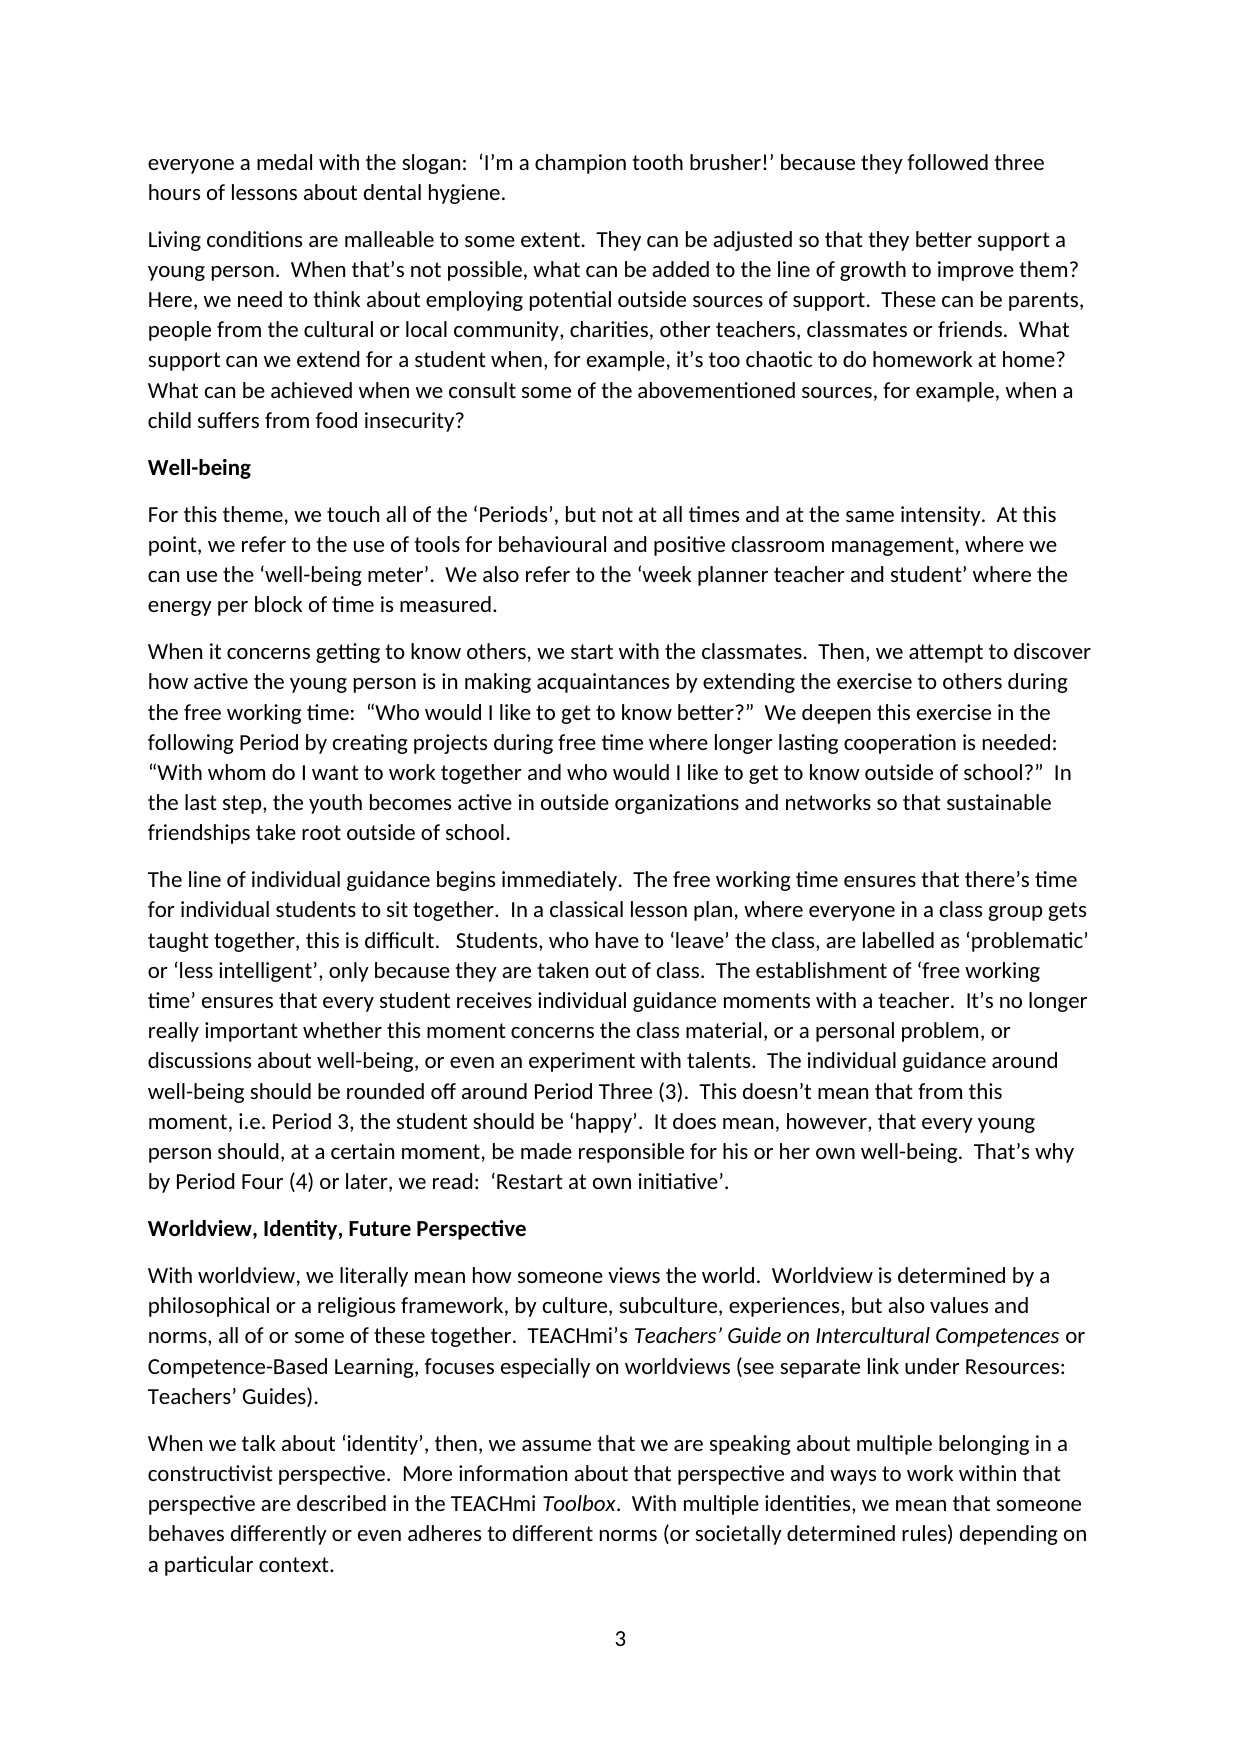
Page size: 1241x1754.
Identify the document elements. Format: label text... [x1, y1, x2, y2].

text When we talk about ‘identity’, then, we assume that we are speaking about multiple belonging in a constructivist perspective. More information about that perspective and ways to work within that perspective are described in the TEACHmi Toolbox. With multiple identities, we mean that someone behaves differently or even adheres to different norms (or societally determined rules) depending on a particular context. [148, 1429, 1093, 1578]
text Worldview, Identity, Future Perspective [148, 1214, 1093, 1242]
text With worldview, we literally mean how someone views the world. Worldview is determined by a philosophical or a religious framework, by culture, subculture, experiences, but also values and norms, all of or some of these together. TEACHmi’s Teachers’ Guide on Intercultural Competences or Competence-Based Learning, focuses especially on worldviews (see separate link under Resources: Teachers’ Guides). [148, 1261, 1093, 1410]
text For this theme, we touch all of the ‘Periods’, but not at all times and at the same intensity. At this point, we refer to the use of tools for behavioural and positive classroom management, where we can use the ‘well-being meter’. We also refer to the ‘week planner teacher and student’ where the energy per block of time is measured. [148, 500, 1093, 618]
text Living conditions are malleable to some extent. They can be adjusted so that they better support a young person. When that’s not possible, what can be added to the line of growth to improve them? Here, we need to think about employing potential outside sources of support. These can be parents, people from the cultural or local community, charities, other teachers, classmates or friends. What support can we extend for a student when, for example, it’s too chaotic to do homework at home? What can be achieved when we consult some of the abovementioned sources, for example, when a child suffers from food insecurity? [148, 225, 1093, 434]
text The line of individual guidance begins immediately. The free working time ensures that there’s time for individual students to sit together. In a classical lesson plan, where everyone in a class group gets taught together, this is difficult. Students, who have to ‘leave’ the class, are labelled as ‘problematic’ or ‘less intelligent’, only because they are taken out of class. The establishment of ‘free working time’ ensures that every student receives individual guidance moments with a teacher. It’s no longer really important whether this moment concerns the class material, or a personal problem, or discussions about well-being, or even an experiment with talents. The individual guidance around well-being should be rounded off around Period Three (3). This doesn’t mean that from this moment, i.e. Period 3, the student should be ‘happy’. It does mean, however, that every young person should, at a certain moment, be made responsible for his or her own well-being. That’s why by Period Four (4) or later, we read: ‘Restart at own initiative’. [148, 865, 1093, 1195]
text When it concerns getting to know others, we start with the classmates. Then, we attempt to discover how active the young person is in making acquaintances by extending the exercise to others during the free working time: “Who would I like to get to know better?” We deepen this exercise in the following Period by creating projects during free time where longer lasting cooperation is needed: “With whom do I want to work together and who would I like to get to know outside of school?” In the last step, the youth becomes active in outside organizations and networks so that sustainable friendships take root outside of school. [148, 637, 1093, 846]
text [148, 148, 1093, 206]
text Well-being [148, 453, 1093, 481]
